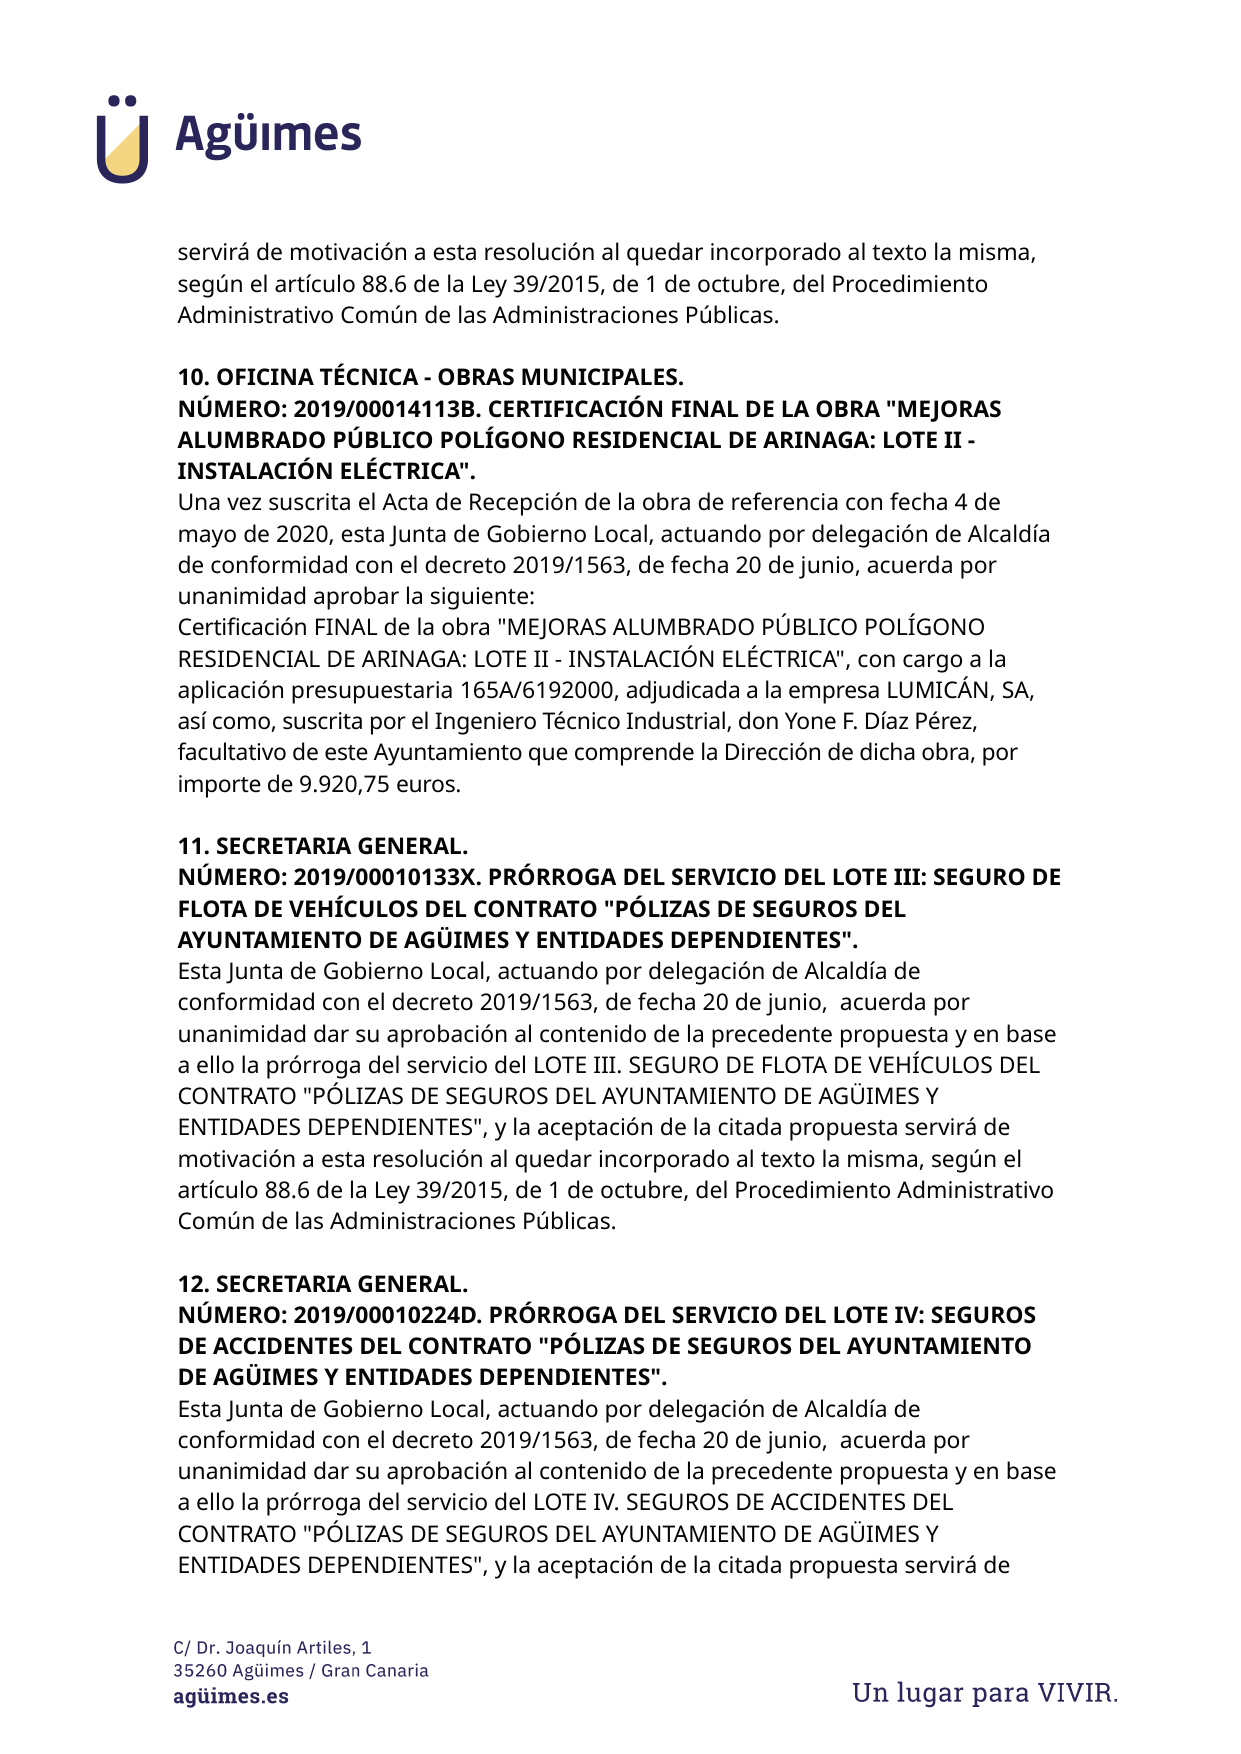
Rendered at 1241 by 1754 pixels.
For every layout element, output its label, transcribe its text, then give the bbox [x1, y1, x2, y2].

text NÚMERO: 2019/00010224D. PRÓRROGA DEL SERVICIO DEL LOTE IV: SEGUROS DE ACCIDENTES DEL CONTRATO "PÓLIZAS DE SEGUROS DEL AYUNTAMIENTO DE AGÜIMES Y ENTIDADES DEPENDIENTES". [177, 1299, 1063, 1392]
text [177, 236, 1063, 330]
text NÚMERO: 2019/00010133X. PRÓRROGA DEL SERVICIO DEL LOTE III: SEGURO DE FLOTA DE VEHÍCULOS DEL CONTRATO "PÓLIZAS DE SEGUROS DEL AYUNTAMIENTO DE AGÜIMES Y ENTIDADES DEPENDIENTES". [177, 861, 1063, 955]
text 12. SECRETARIA GENERAL. [177, 1267, 1063, 1299]
text 10. OFICINA TÉCNICA - OBRAS MUNICIPALES. [177, 361, 1063, 392]
text 11. SECRETARIA GENERAL. [177, 830, 1063, 861]
text Certificación FINAL de la obra "MEJORAS ALUMBRADO PÚBLICO POLÍGONO RESIDENCIAL DE ARINAGA: LOTE II - INSTALACIÓN ELÉCTRICA", con cargo a la aplicación presupuestaria 165A/6192000, adjudicada a la empresa LUMICÁN, SA, así como, suscrita por el Ingeniero Técnico Industrial, don Yone F. Díaz Pérez, facultativo de este Ayuntamiento que comprende la Dirección de dicha obra, por importe de 9.920,75 euros. [177, 611, 1063, 799]
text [177, 1392, 1063, 1580]
text NÚMERO: 2019/00014113B. CERTIFICACIÓN FINAL DE LA OBRA "MEJORAS ALUMBRADO PÚBLICO POLÍGONO RESIDENCIAL DE ARINAGA: LOTE II - INSTALACIÓN ELÉCTRICA". [177, 392, 1063, 486]
text Una vez suscrita el Acta de Recepción de la obra de referencia con fecha 4 de mayo de 2020, esta Junta de Gobierno Local, actuando por delegación de Alcaldía de conformidad con el decreto 2019/1563, de fecha 20 de junio, acuerda por unanimidad aprobar la siguiente: [177, 486, 1063, 611]
text Esta Junta de Gobierno Local, actuando por delegación de Alcaldía de conformidad con el decreto 2019/1563, de fecha 20 de junio, acuerda por unanimidad dar su aprobación al contenido de la precedente propuesta y en base a ello la prórroga del servicio del LOTE III. SEGURO DE FLOTA DE VEHÍCULOS DEL CONTRATO "PÓLIZAS DE SEGUROS DEL AYUNTAMIENTO DE AGÜIMES Y ENTIDADES DEPENDIENTES", y la aceptación de la citada propuesta servirá de motivación a esta resolución al quedar incorporado al texto la misma, según el artículo 88.6 de la Ley 39/2015, de 1 de octubre, del Procedimiento Administrativo Común de las Administraciones Públicas. [177, 955, 1063, 1236]
picture [0, 1, 1237, 1752]
